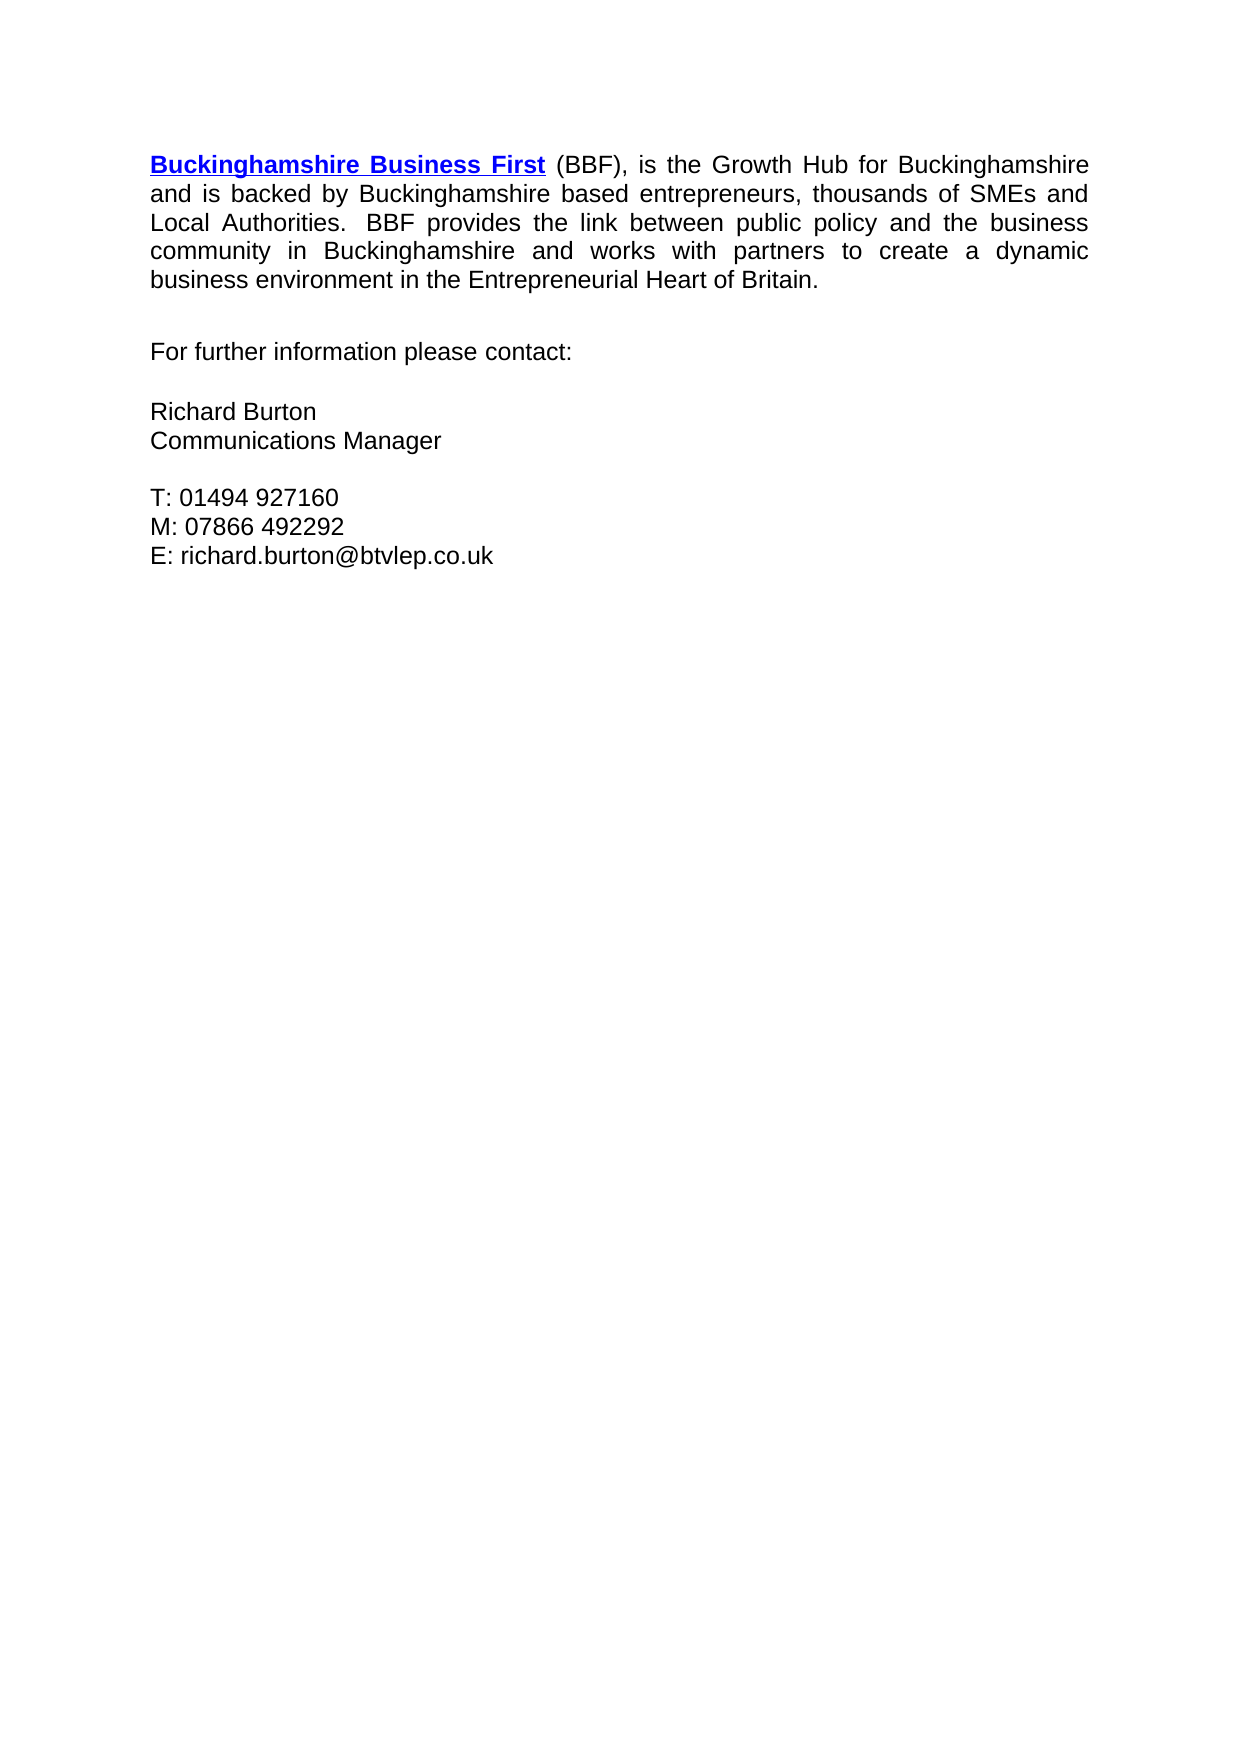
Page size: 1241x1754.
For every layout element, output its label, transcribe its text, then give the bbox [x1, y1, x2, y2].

text T: 01494 927160 [150, 483, 1090, 512]
text M: 07866 492292 [150, 512, 1090, 541]
text Buckinghamshire Business First (BBF), is the Growth Hub for Buckinghamshire and is backed by Buckinghamshire based entrepreneurs, thousands of SMEs and Local Authorities. BBF provides the link between public policy and the business community in Buckinghamshire and works with partners to create a dynamic business environment in the Entrepreneurial Heart of Britain. [150, 150, 1090, 294]
text Richard Burton [150, 397, 1090, 426]
text For further information please contact: [150, 337, 1090, 366]
text Communications Manager [150, 426, 1090, 454]
text E: richard.burton@btvlep.co.uk [150, 541, 1090, 569]
